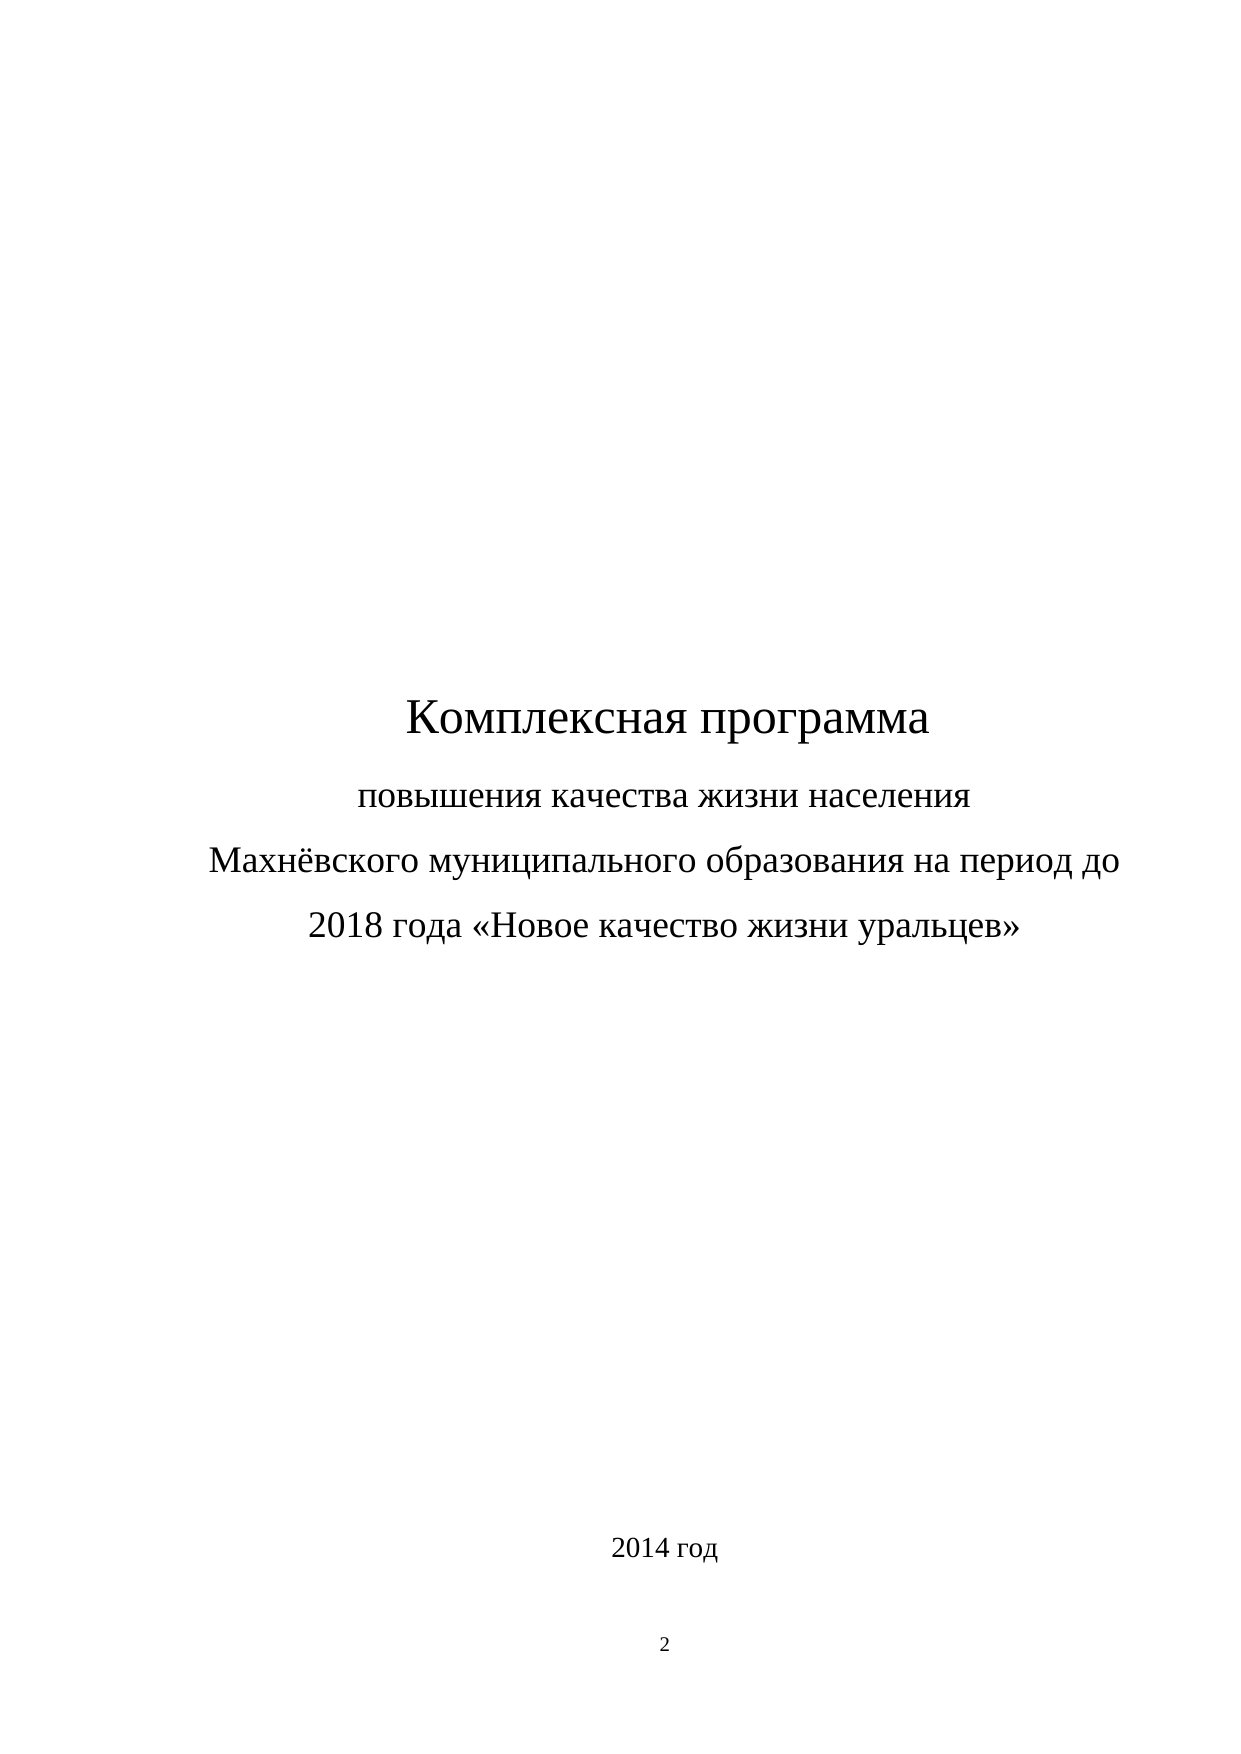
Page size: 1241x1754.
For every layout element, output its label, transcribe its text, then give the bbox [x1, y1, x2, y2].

text Махнёвского муниципального образования на период до 2018 года «Новое качество жизни уральцев» [177, 837, 1152, 945]
text 2014 год [177, 1530, 1152, 1563]
text Комплексная программа [177, 686, 1152, 744]
text повышения качества жизни населения [177, 773, 1152, 816]
